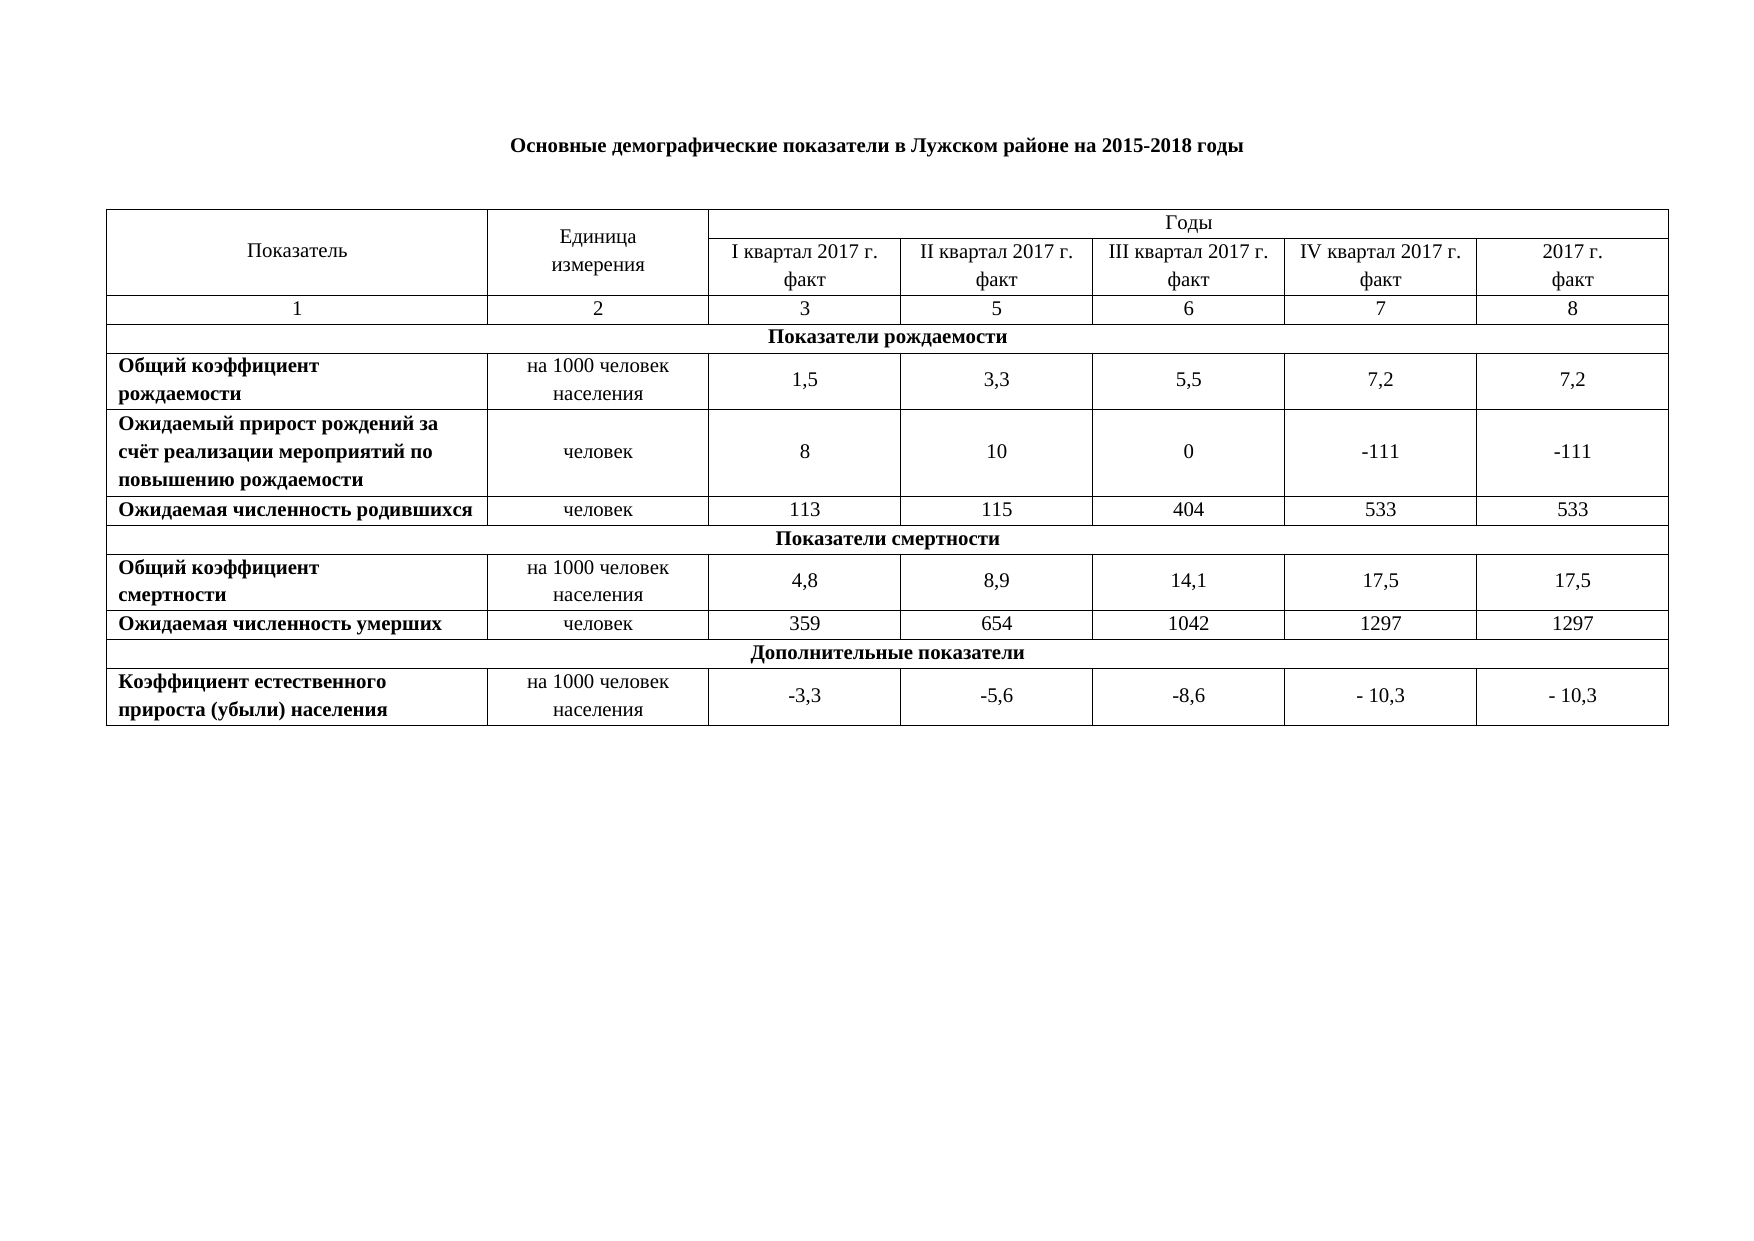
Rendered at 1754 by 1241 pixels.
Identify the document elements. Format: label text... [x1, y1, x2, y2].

table_cell 6 [1093, 296, 1284, 323]
table_cell 1297 [1477, 611, 1668, 639]
table_cell 654 [901, 611, 1092, 639]
table_cell I квартал 2017 г. факт [709, 239, 900, 294]
text Основные демографические показатели в Лужском районе на 2015-2018 годы [118, 133, 1636, 157]
table_cell II квартал 2017 г. факт [901, 239, 1092, 294]
table_cell 2017 г. факт [1477, 239, 1668, 294]
table_cell Ожидаемая численность родившихся [107, 497, 487, 525]
table_cell Ожидаемая численность умерших [107, 611, 487, 639]
table_cell -111 [1477, 410, 1668, 496]
table_cell 4,8 [709, 555, 900, 610]
table_cell 1042 [1093, 611, 1284, 639]
table_cell 115 [901, 497, 1092, 525]
table_cell 8,9 [901, 555, 1092, 610]
table_cell 7,2 [1285, 354, 1476, 409]
table_cell 8 [709, 410, 900, 496]
table_cell IV квартал 2017 г. факт [1285, 239, 1476, 294]
table_cell человек [488, 410, 708, 496]
table_cell Показатели рождаемости [107, 325, 1668, 352]
table_cell 3,3 [901, 354, 1092, 409]
table_cell 2 [488, 296, 708, 323]
table_cell -8,6 [1093, 669, 1284, 725]
table_cell - 10,3 [1285, 669, 1476, 725]
table_cell 359 [709, 611, 900, 639]
table_cell Дополнительные показатели [107, 640, 1668, 668]
table_cell Показатели смертности [107, 526, 1668, 554]
table_cell на 1000 человек населения [488, 669, 708, 725]
table_cell 404 [1093, 497, 1284, 525]
table_header Единица измерения [488, 210, 708, 294]
table_cell 7,2 [1477, 354, 1668, 409]
table_cell Общий коэффициент смертности [107, 555, 487, 610]
table_cell 3 [709, 296, 900, 323]
table_cell 17,5 [1477, 555, 1668, 610]
table_cell 14,1 [1093, 555, 1284, 610]
table_header Показатель [107, 210, 487, 294]
table_cell -5,6 [901, 669, 1092, 725]
table_cell -3,3 [709, 669, 900, 725]
table_cell 1297 [1285, 611, 1476, 639]
table_cell 1 [107, 296, 487, 323]
table_cell 5 [901, 296, 1092, 323]
table_cell 5,5 [1093, 354, 1284, 409]
table_cell 1,5 [709, 354, 900, 409]
table_cell Общий коэффициент рождаемости [107, 354, 487, 409]
table_cell - 10,3 [1477, 669, 1668, 725]
table_cell 533 [1477, 497, 1668, 525]
table_header Годы [709, 210, 1668, 238]
table_cell Коэффициент естественного прироста (убыли) населения [107, 669, 487, 725]
table_cell III квартал 2017 г. факт [1093, 239, 1284, 294]
table_cell 17,5 [1285, 555, 1476, 610]
table_cell 8 [1477, 296, 1668, 323]
table_cell 10 [901, 410, 1092, 496]
table_cell на 1000 человек населения [488, 354, 708, 409]
table_cell 0 [1093, 410, 1284, 496]
table_cell 7 [1285, 296, 1476, 323]
table_cell 533 [1285, 497, 1476, 525]
table_cell человек [488, 497, 708, 525]
table_cell Ожидаемый прирост рождений за счёт реализации мероприятий по повышению рождаемости [107, 410, 487, 496]
table_cell на 1000 человек населения [488, 555, 708, 610]
table_cell человек [488, 611, 708, 639]
table_cell -111 [1285, 410, 1476, 496]
table_cell 113 [709, 497, 900, 525]
